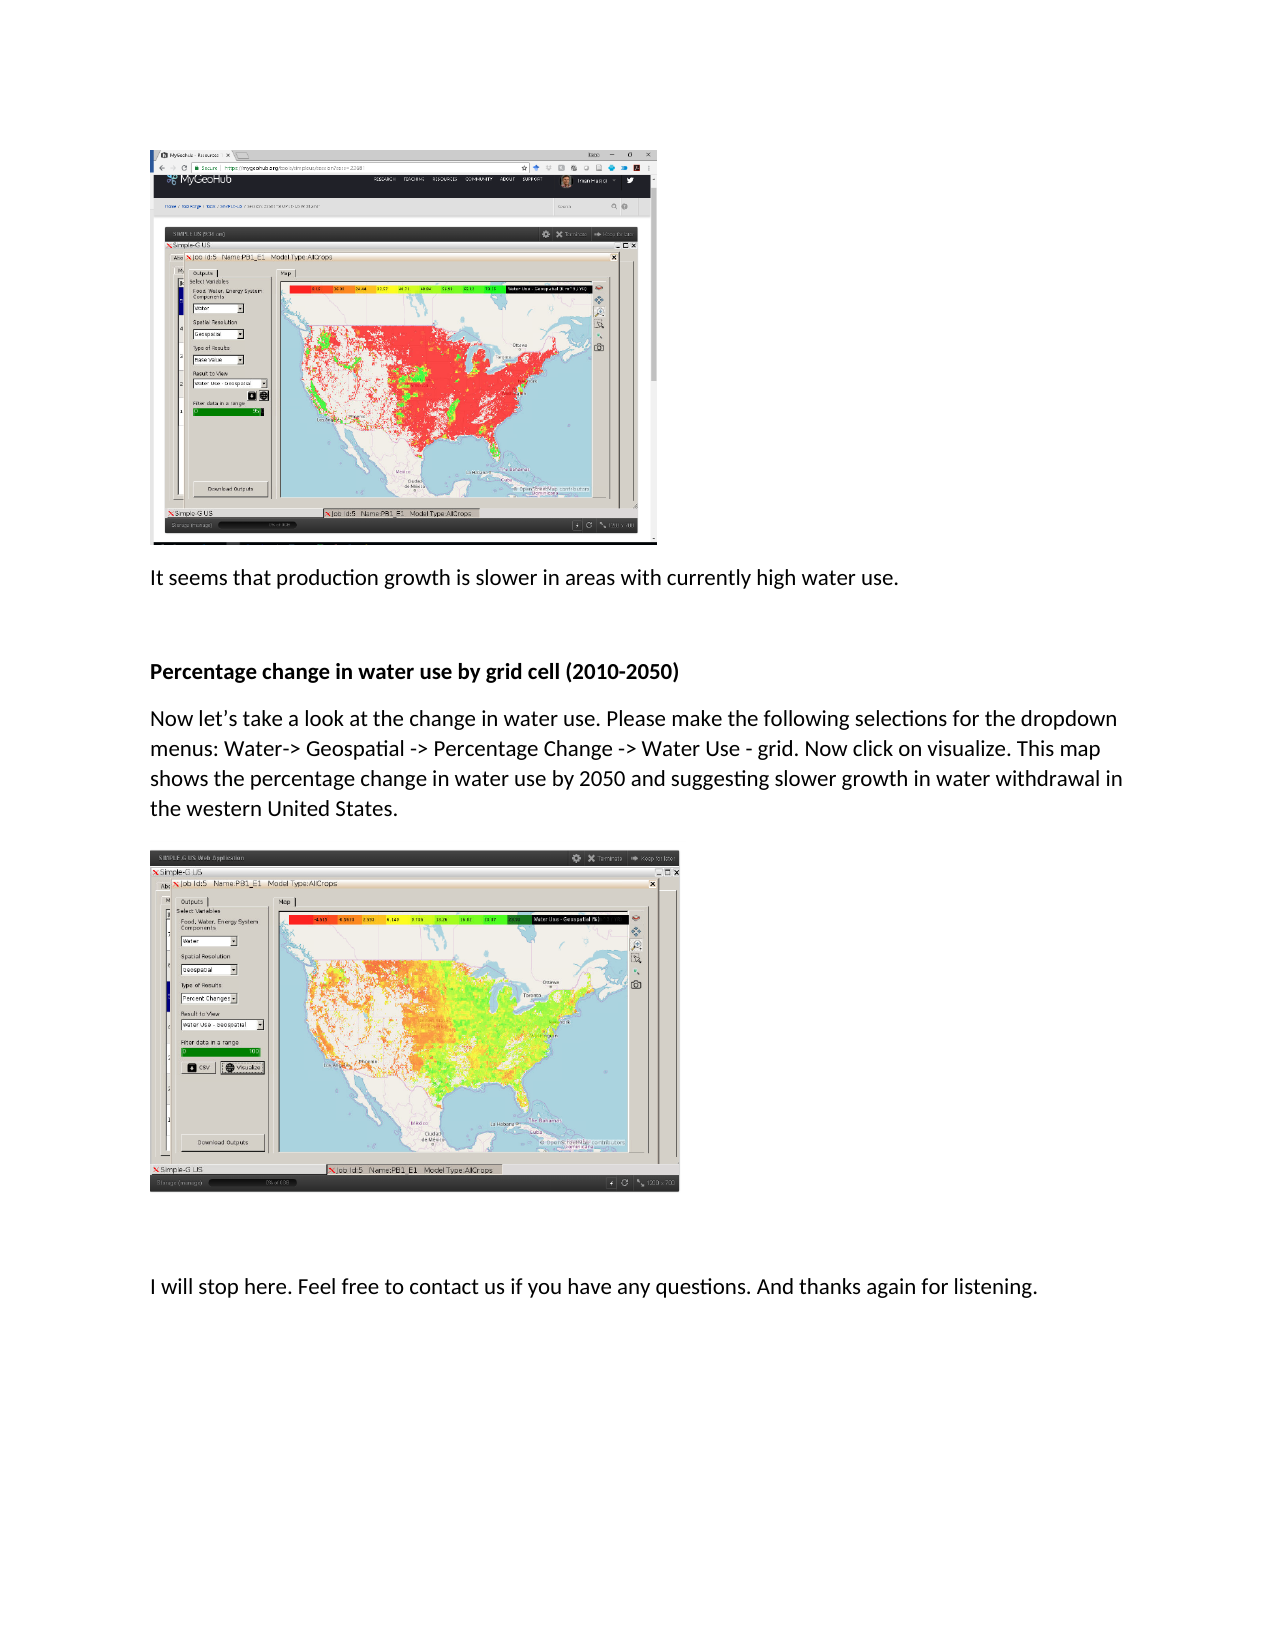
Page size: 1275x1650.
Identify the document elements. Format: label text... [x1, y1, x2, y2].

picture [150, 841, 687, 1207]
text I will stop here. Feel free to contact us if you have any questions. And thanks again for listening. [150, 1272, 1125, 1300]
text It seems that production growth is slower in areas with currently high water use. [150, 563, 1125, 591]
text Percentage change in water use by grid cell (2010-2050) [150, 657, 1125, 685]
picture [150, 150, 657, 545]
text Now let’s take a look at the change in water use. Please make the following selections for the dropdown menus: Water-> Geospatial -> Percentage Change -> Water Use - grid. Now click on visualize. This map shows the percentage change in water use by 2050 and suggesting slower growth in water withdrawal in the western United States. [150, 704, 1125, 823]
